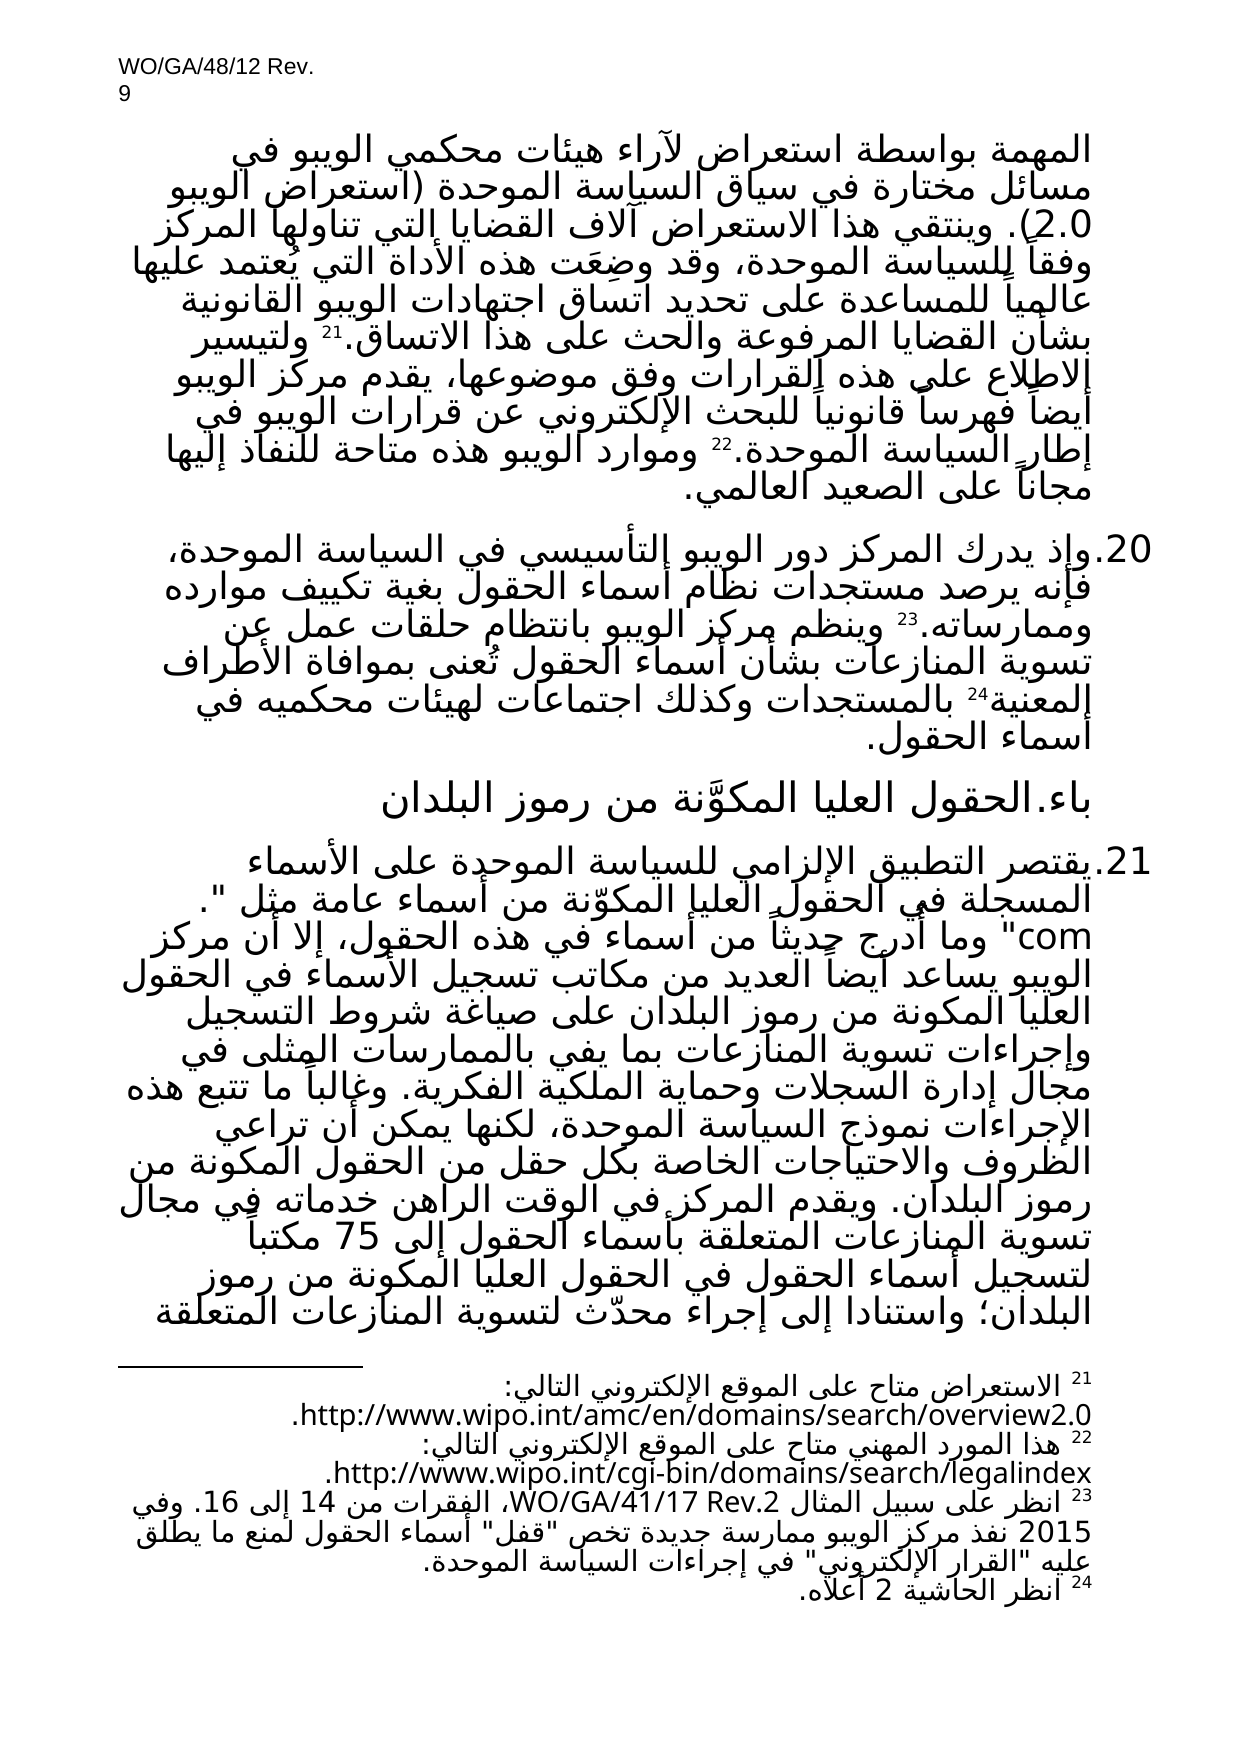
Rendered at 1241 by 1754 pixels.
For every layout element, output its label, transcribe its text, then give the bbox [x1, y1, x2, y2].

text باء. الحقول العليا المكوَّنة من رموز البلدان [717, 782, 1014, 820]
list وإذ يدرك المركز دور الويبو التأسيسي في السياسة الموحدة، فإنه يرصد مستجدات نظام أسماء الحقول بغية تكييف موارده وممارساته. وينظم مركز الويبو بانتظام حلقات عمل عن تسوية المنازعات بشأن أسماء الحقول تُعنى بموافاة الأطراف المعنية بالمستجدات وكذلك اجتماعات لهيئات محكميه في أسماء الحقول. [118, 532, 1093, 757]
text باء. الحقول العليا المكوَّنة من رموز البلدان [118, 782, 743, 820]
list وتُنشر جميع قرارات هيئات محكمي الويبو في السياسة الموحدة على موقع مركز الويبو الإلكتروني. ويقدم مركز الويبو استعراضاً إلكترونياً فريداً للتوجهات العامة في القرارات بشأن القضايا المهمة بواسطة استعراض لآراء هيئات محكمي الويبو في مسائل مختارة في سياق السياسة الموحدة (استعراض الويبو 2.0). وينتقي هذا الاستعراض آلاف القضايا التي تناولها المركز وفقاً للسياسة الموحدة، وقد وضِعَت هذه الأداة التي يُعتمد عليها عالمياً للمساعدة على تحديد اتساق اجتهادات الويبو القانونية بشأن القضايا المرفوعة والحث على هذا الاتساق. ولتيسير الاطلاع على هذه القرارات وفق موضوعها، يقدم مركز الويبو أيضاً فهرساً قانونياً للبحث الإلكتروني عن قرارات الويبو في إطار السياسة الموحدة. وموارد الويبو هذه متاحة للنفاذ إليها مجاناً على الصعيد العالمي. [118, 132, 1093, 507]
text باء. الحقول العليا المكوَّنة من رموز البلدان [950, 782, 1092, 820]
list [118, 845, 1093, 1332]
